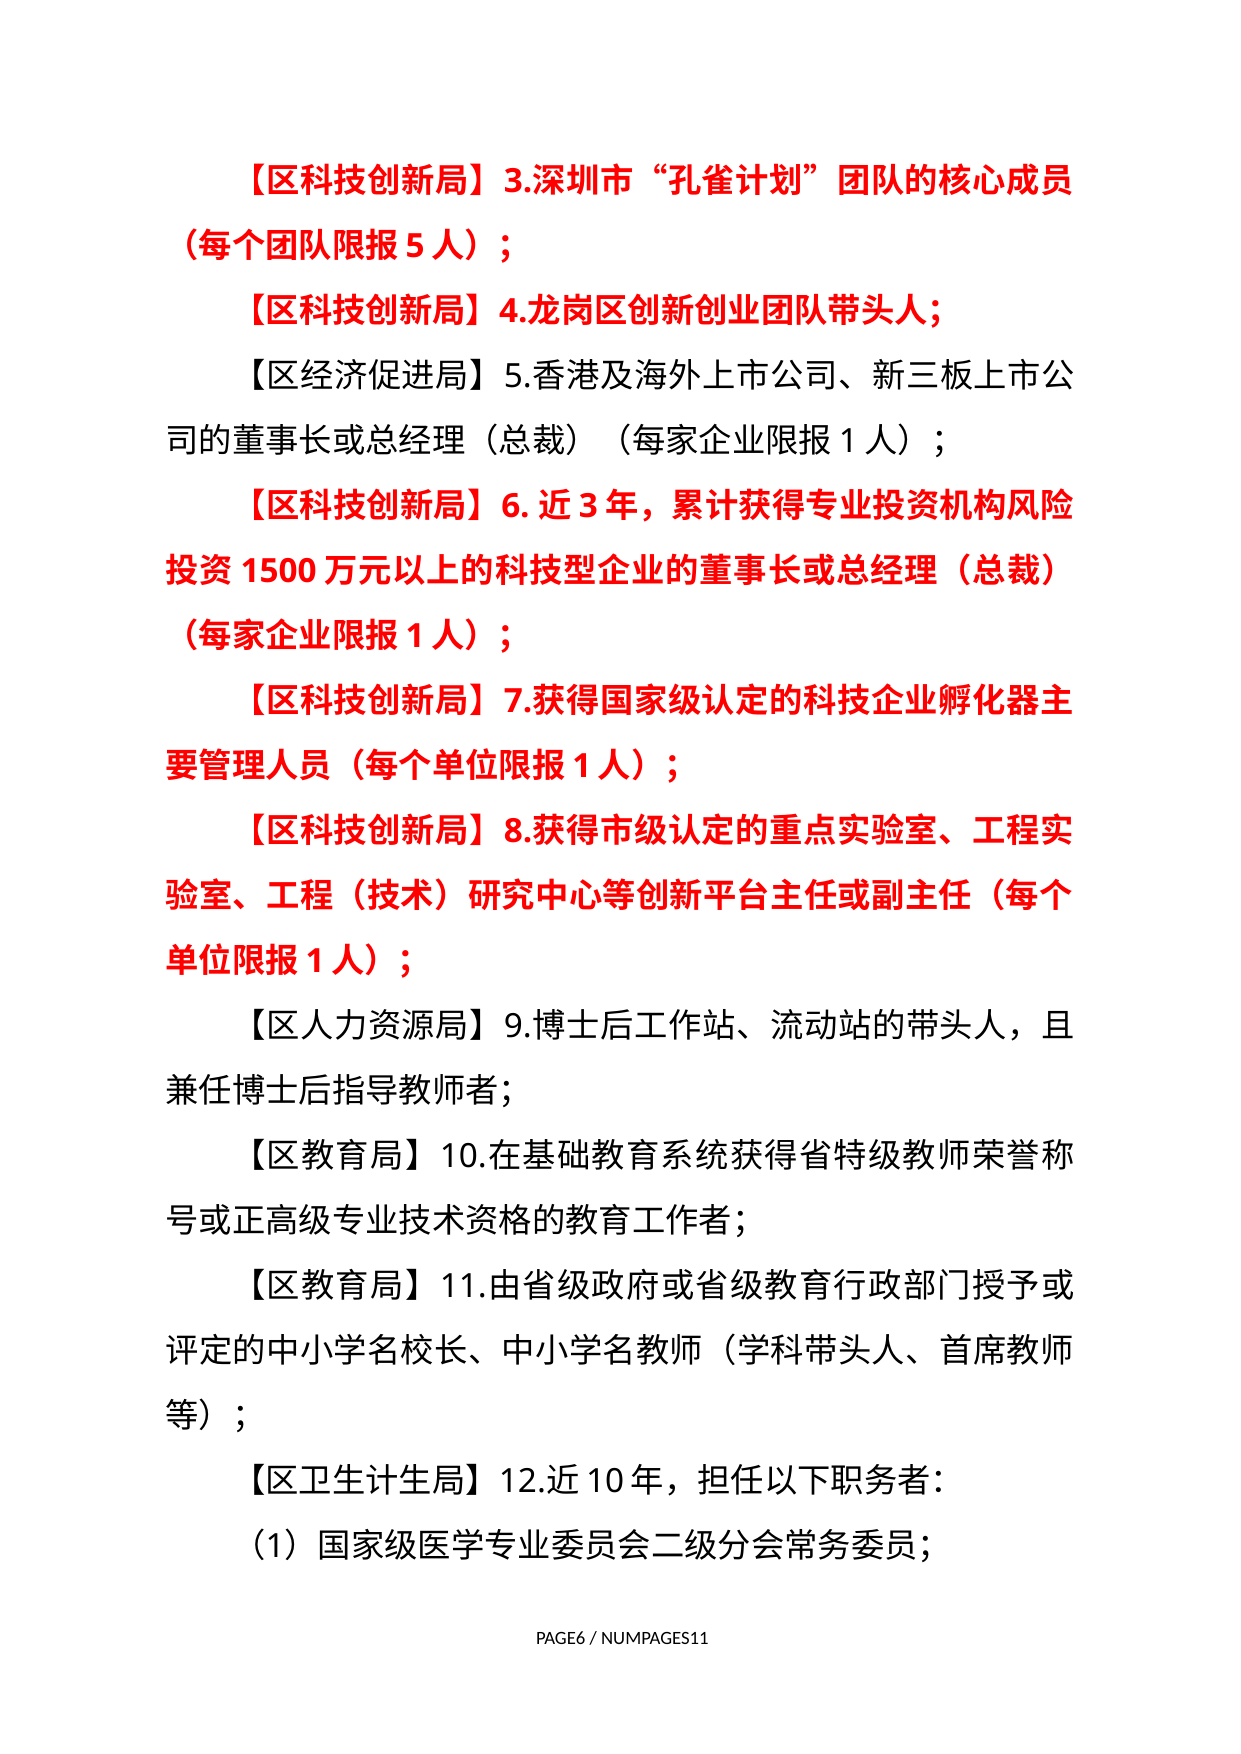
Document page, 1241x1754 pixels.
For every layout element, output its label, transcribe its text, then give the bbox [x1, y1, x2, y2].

text 【区科技创新局】4.龙岗区创新创业团队带头人； [165, 276, 1075, 341]
text 【区教育局】11.由省级政府或省级教育行政部门授予或评定的中小学名校长、中小学名教师（学科带头人、首席教师等）； [165, 1251, 1075, 1446]
text 【区科技创新局】8.获得市级认定的重点实验室、工程实验室、工程（技术）研究中心等创新平台主任或副主任（每个单位限报1人）； [165, 796, 1075, 991]
text （1）国家级医学专业委员会二级分会常务委员； [165, 1511, 1075, 1576]
text 【区科技创新局】7.获得国家级认定的科技企业孵化器主要管理人员（每个单位限报1人）； [165, 666, 1075, 796]
text 【区教育局】10.在基础教育系统获得省特级教师荣誉称号或正高级专业技术资格的教育工作者； [165, 1121, 1075, 1251]
text 【区经济促进局】5.香港及海外上市公司、新三板上市公司的董事长或总经理（总裁）（每家企业限报1人）； [165, 341, 1075, 471]
text 【区科技创新局】6. 近3年，累计获得专业投资机构风险投资1500万元以上的科技型企业的董事长或总经理（总裁）（每家企业限报1人）； [165, 471, 1075, 666]
text 【区人力资源局】9.博士后工作站、流动站的带头人，且兼任博士后指导教师者； [165, 991, 1075, 1121]
text 【区科技创新局】3.深圳市“孔雀计划”团队的核心成员（每个团队限报5人）； [165, 146, 1075, 276]
text 【区卫生计生局】12.近10年，担任以下职务者： [165, 1446, 1075, 1511]
